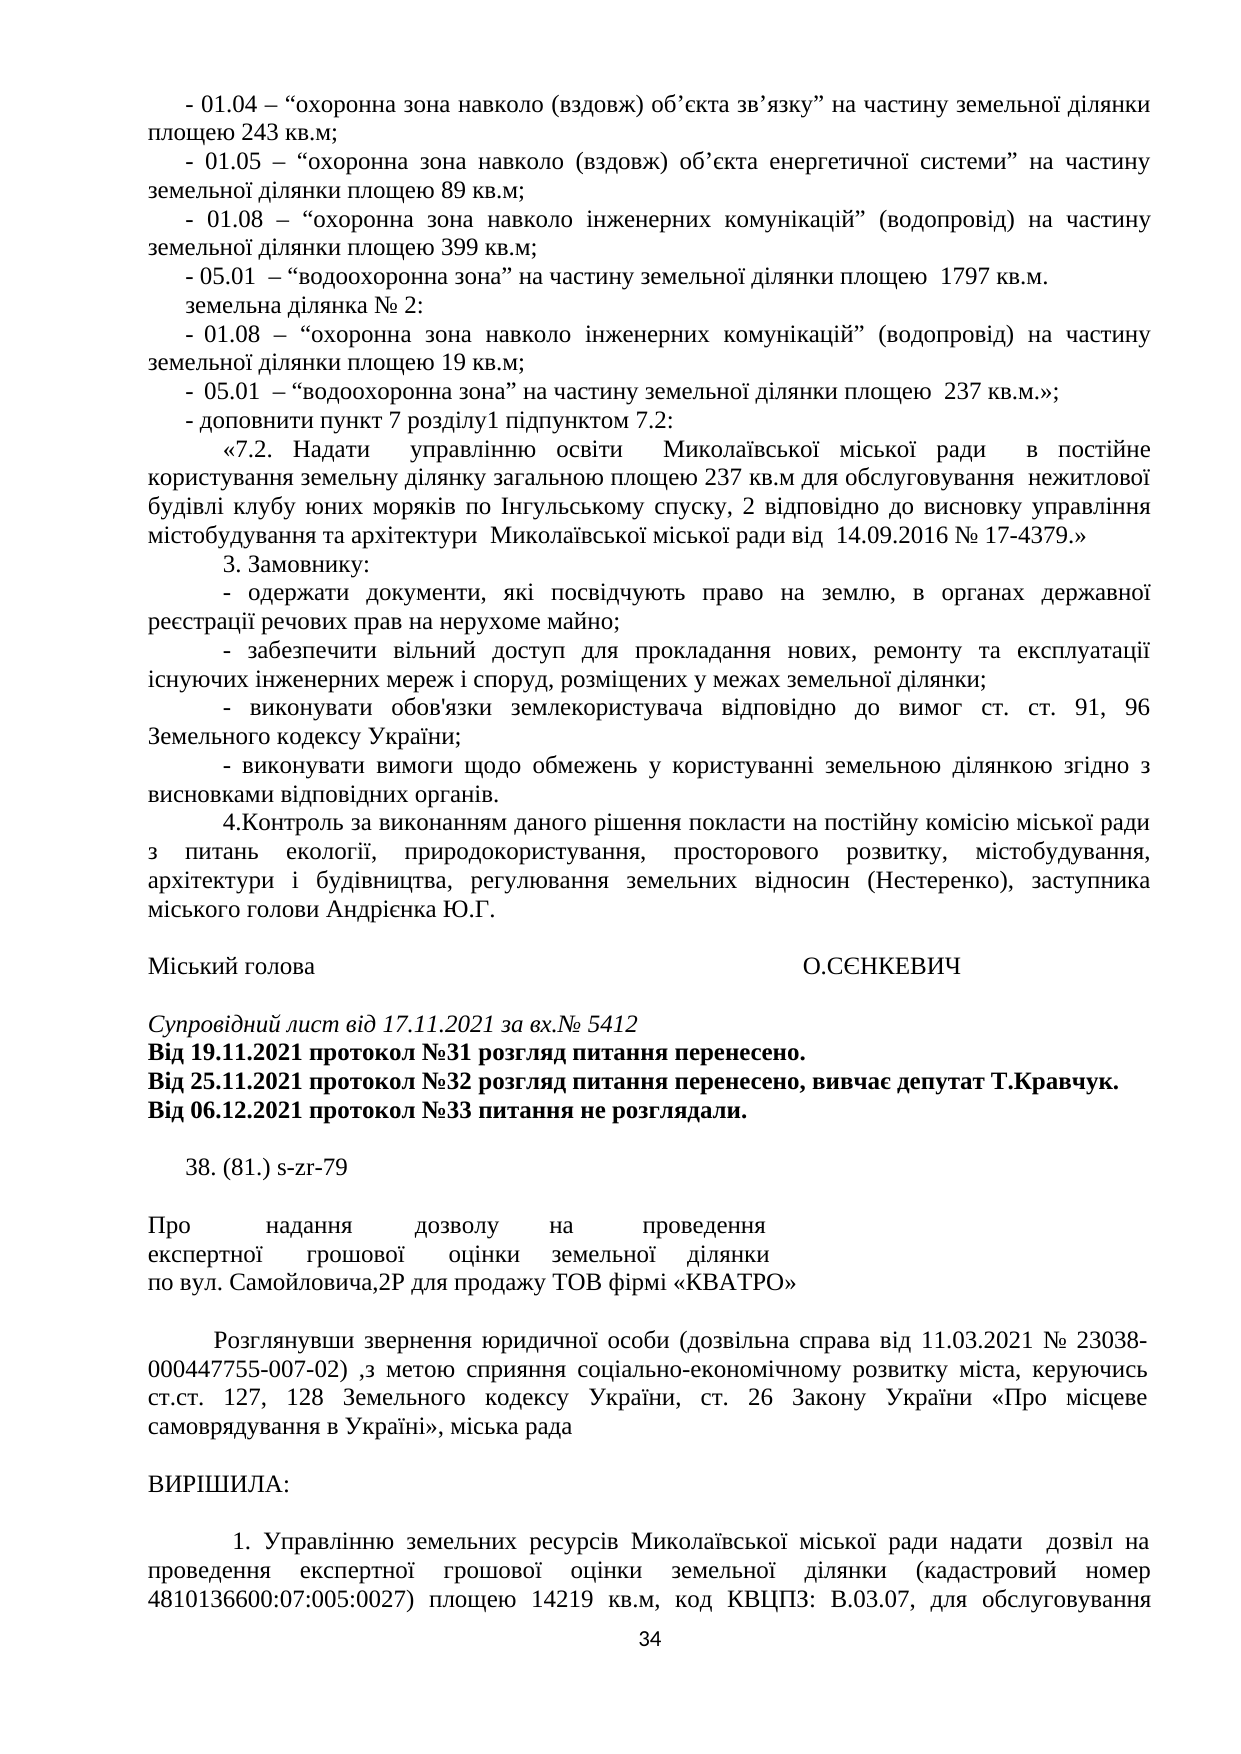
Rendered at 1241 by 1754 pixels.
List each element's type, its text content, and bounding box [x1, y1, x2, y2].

text 4.Контроль за виконанням даного рішення покласти на постійну комісію міської ради з питань екології, природокористування, просторового розвитку, містобудування, архітектури і будівництва, регулювання земельних відносин (Нестеренко), заступника міського голови Андрієнка Ю.Г. [148, 807, 1152, 922]
text по вул. Самойловича,2Р для продажу ТОВ фірмі «КВАТРО» [148, 1267, 1152, 1296]
text Супровідний лист від 17.11.2021 за вх.№ 5412 [148, 1009, 1152, 1037]
text Від 25.11.2021 протокол №32 розгляд питання перенесено, вивчає депутат Т.Кравчук. [148, 1066, 1152, 1095]
text - виконувати обов'язки землекористувача відповідно до вимог ст. ст. 91, 96 Земельного кодексу України; [148, 692, 1152, 750]
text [148, 1526, 1152, 1612]
list 05.01 – “водоохоронна зона” на частину земельної ділянки площею 237 кв.м.»; [148, 376, 1152, 405]
text земельна ділянка № 2: [148, 290, 1152, 319]
text Міський голова О.СЄНКЕВИЧ [148, 951, 1152, 980]
list 01.08 – “охоронна зона навколо інженерних комунікацій” (водопровід) на частину земельної ділянки площею 19 кв.м; [148, 319, 1152, 376]
text - 01.05 – “охоронна зона навколо (вздовж) об’єкта енергетичної системи” на частину земельної ділянки площею 89 кв.м; [148, 146, 1152, 204]
text ВИРІШИЛА: [148, 1469, 1149, 1497]
text - 01.04 – “охоронна зона навколо (вздовж) об’єкта зв’язку” на частину земельної ділянки площею 243 кв.м; [148, 89, 1152, 146]
text «7.2. Надати управлінню освіти Миколаївської міської ради в постійне користування земельну ділянку загальною площею 237 кв.м для обслуговування нежитлової будівлі клубу юних моряків по Інгульському спуску, 2 відповідно до висновку управління містобудування та архітектури Миколаївської міської ради від 14.09.2016 № 17-4379.» [148, 434, 1152, 549]
text - забезпечити вільний доступ для прокладання нових, ремонту та експлуатації існуючих інженерних мереж і споруд, розміщених у межах земельної ділянки; [148, 635, 1152, 692]
text - одержати документи, які посвідчують право на землю, в органах державної реєстрації речових прав на нерухоме майно; [148, 577, 1152, 635]
text Від 19.11.2021 протокол №31 розгляд питання перенесено. [148, 1037, 1152, 1066]
text - доповнити пункт 7 розділу1 підпунктом 7.2: [148, 405, 1152, 434]
text - 05.01 – “водоохоронна зона” на частину земельної ділянки площею 1797 кв.м. [148, 261, 1152, 290]
text Від 06.12.2021 протокол №33 питання не розглядали. [148, 1095, 1152, 1124]
text - виконувати вимоги щодо обмежень у користуванні земельною ділянкою згідно з висновками відповідних органів. [148, 750, 1152, 807]
text - 01.08 – “охоронна зона навколо інженерних комунікацій” (водопровід) на частину земельної ділянки площею 399 кв.м; [148, 204, 1152, 261]
text Про надання дозволу на проведення [148, 1210, 1152, 1239]
text експертної грошової оцінки земельної ділянки [148, 1239, 1152, 1267]
text Розглянувши звернення юридичної особи (дозвільна справа від 11.03.2021 № 23038-000447755-007-02) ,з метою сприяння соціально-економічному розвитку міста, керуючись ст.ст. 127, 128 Земельного кодексу України, ст. 26 Закону України «Про місцеве самоврядування в Україні», міська рада [148, 1325, 1149, 1440]
list (81.) s-zr-79 [185, 1152, 1240, 1181]
text 3. Замовнику: [148, 549, 1152, 577]
